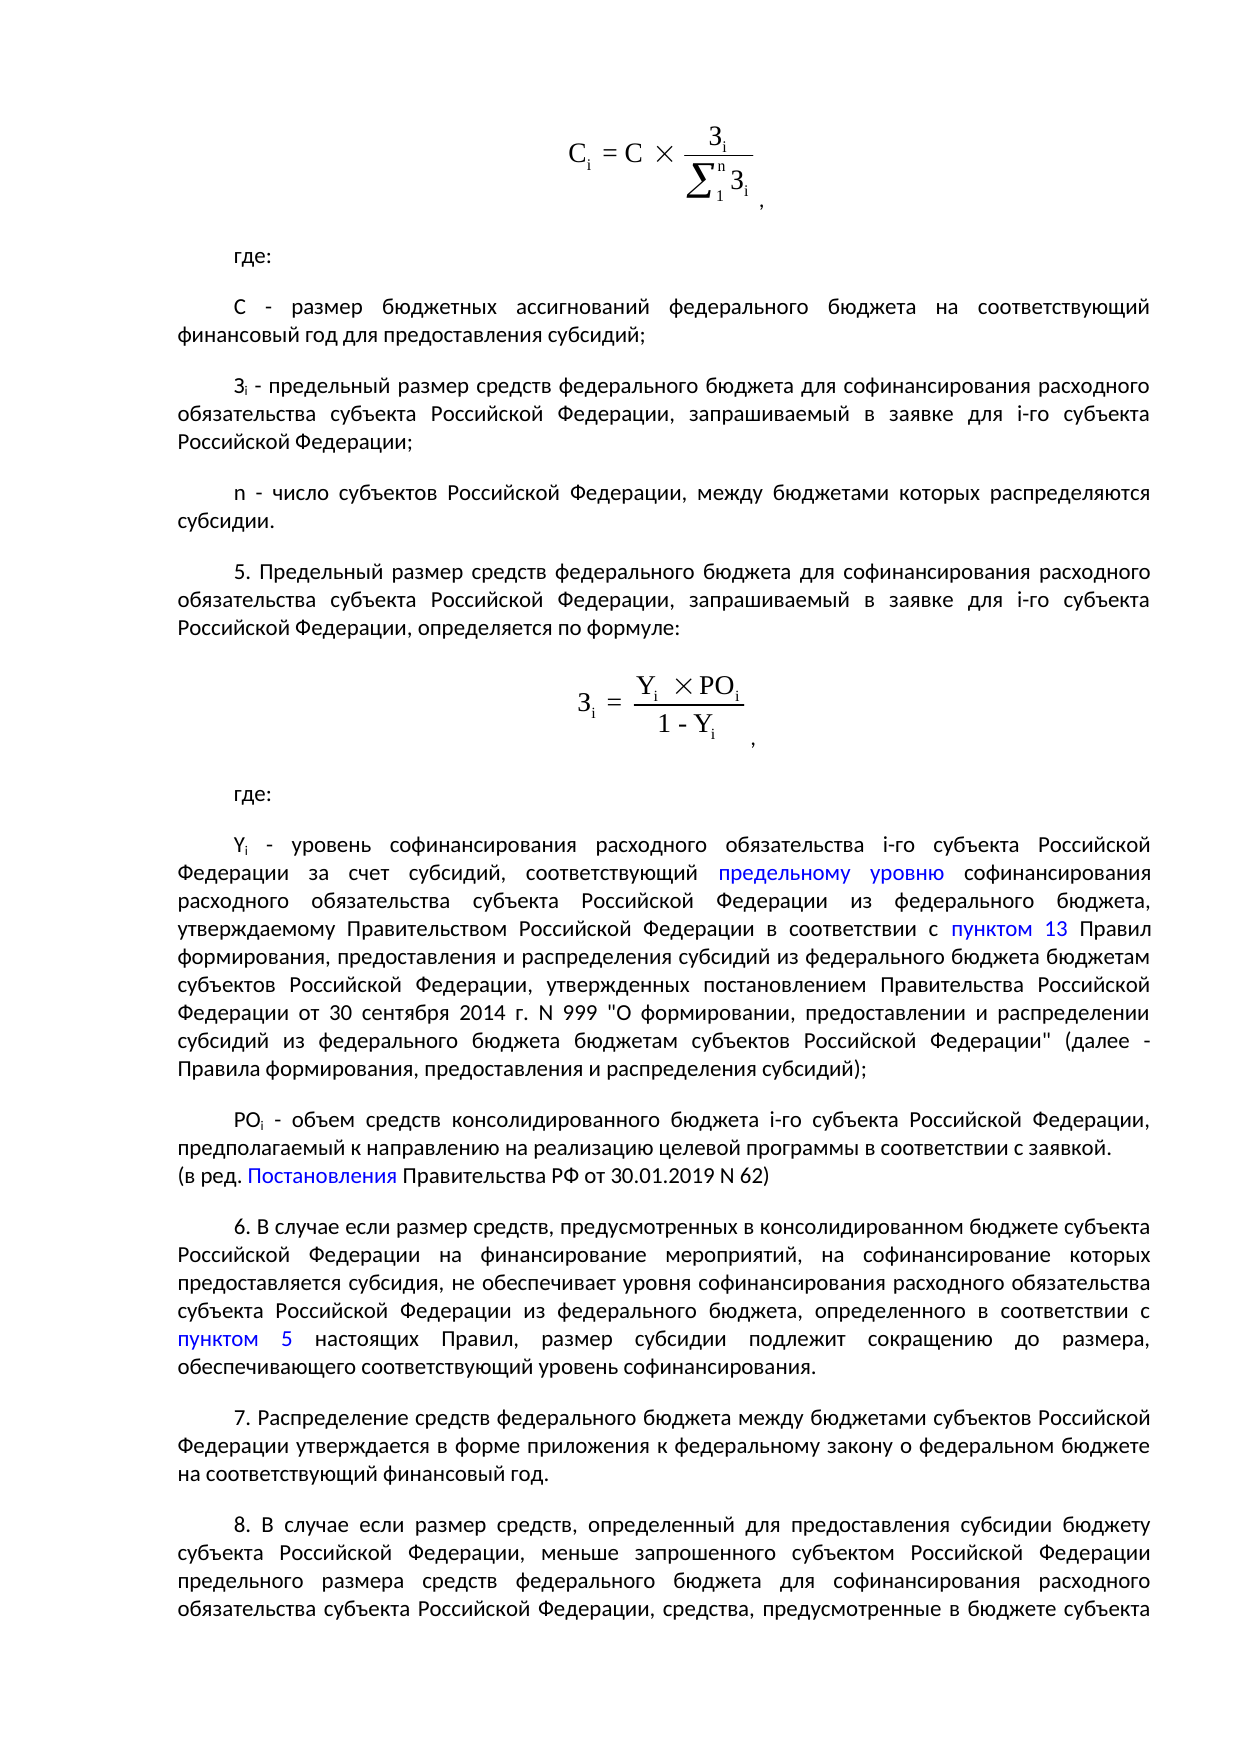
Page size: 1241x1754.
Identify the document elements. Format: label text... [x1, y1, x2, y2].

text где: [177, 241, 1152, 269]
text Зi - предельный размер средств федерального бюджета для софинансирования расходного обязательства субъекта Российской Федерации, запрашиваемый в заявке для i-го субъекта Российской Федерации; [177, 371, 1152, 455]
text (в ред. Постановления Правительства РФ от 30.01.2019 N 62) [177, 1161, 1152, 1189]
text 7. Распределение средств федерального бюджета между бюджетами субъектов Российской Федерации утверждается в форме приложения к федеральному закону о федеральном бюджете на соответствующий финансовый год. [177, 1403, 1152, 1487]
text , [177, 118, 1152, 213]
text , [177, 669, 1152, 751]
text Yi - уровень софинансирования расходного обязательства i-го субъекта Российской Федерации за счет субсидий, соответствующий предельному уровню софинансирования расходного обязательства субъекта Российской Федерации из федерального бюджета, утверждаемому Правительством Российской Федерации в соответствии с пунктом 13 Правил формирования, предоставления и распределения субсидий из федерального бюджета бюджетам субъектов Российской Федерации, утвержденных постановлением Правительства Российской Федерации от 30 сентября 2014 г. N 999 "О формировании, предоставлении и распределении субсидий из федерального бюджета бюджетам субъектов Российской Федерации" (далее - Правила формирования, предоставления и распределения субсидий); [177, 830, 1152, 1082]
text 5. Предельный размер средств федерального бюджета для софинансирования расходного обязательства субъекта Российской Федерации, запрашиваемый в заявке для i-го субъекта Российской Федерации, определяется по формуле: [177, 557, 1152, 641]
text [177, 1510, 1152, 1622]
text где: [177, 779, 1152, 807]
text n - число субъектов Российской Федерации, между бюджетами которых распределяются субсидии. [177, 478, 1152, 534]
text C - размер бюджетных ассигнований федерального бюджета на соответствующий финансовый год для предоставления субсидий; [177, 292, 1152, 348]
text POi - объем средств консолидированного бюджета i-го субъекта Российской Федерации, предполагаемый к направлению на реализацию целевой программы в соответствии с заявкой. [177, 1105, 1152, 1161]
text 6. В случае если размер средств, предусмотренных в консолидированном бюджете субъекта Российской Федерации на финансирование мероприятий, на софинансирование которых предоставляется субсидия, не обеспечивает уровня софинансирования расходного обязательства субъекта Российской Федерации из федерального бюджета, определенного в соответствии с пунктом 5 настоящих Правил, размер субсидии подлежит сокращению до размера, обеспечивающего соответствующий уровень софинансирования. [177, 1212, 1152, 1381]
